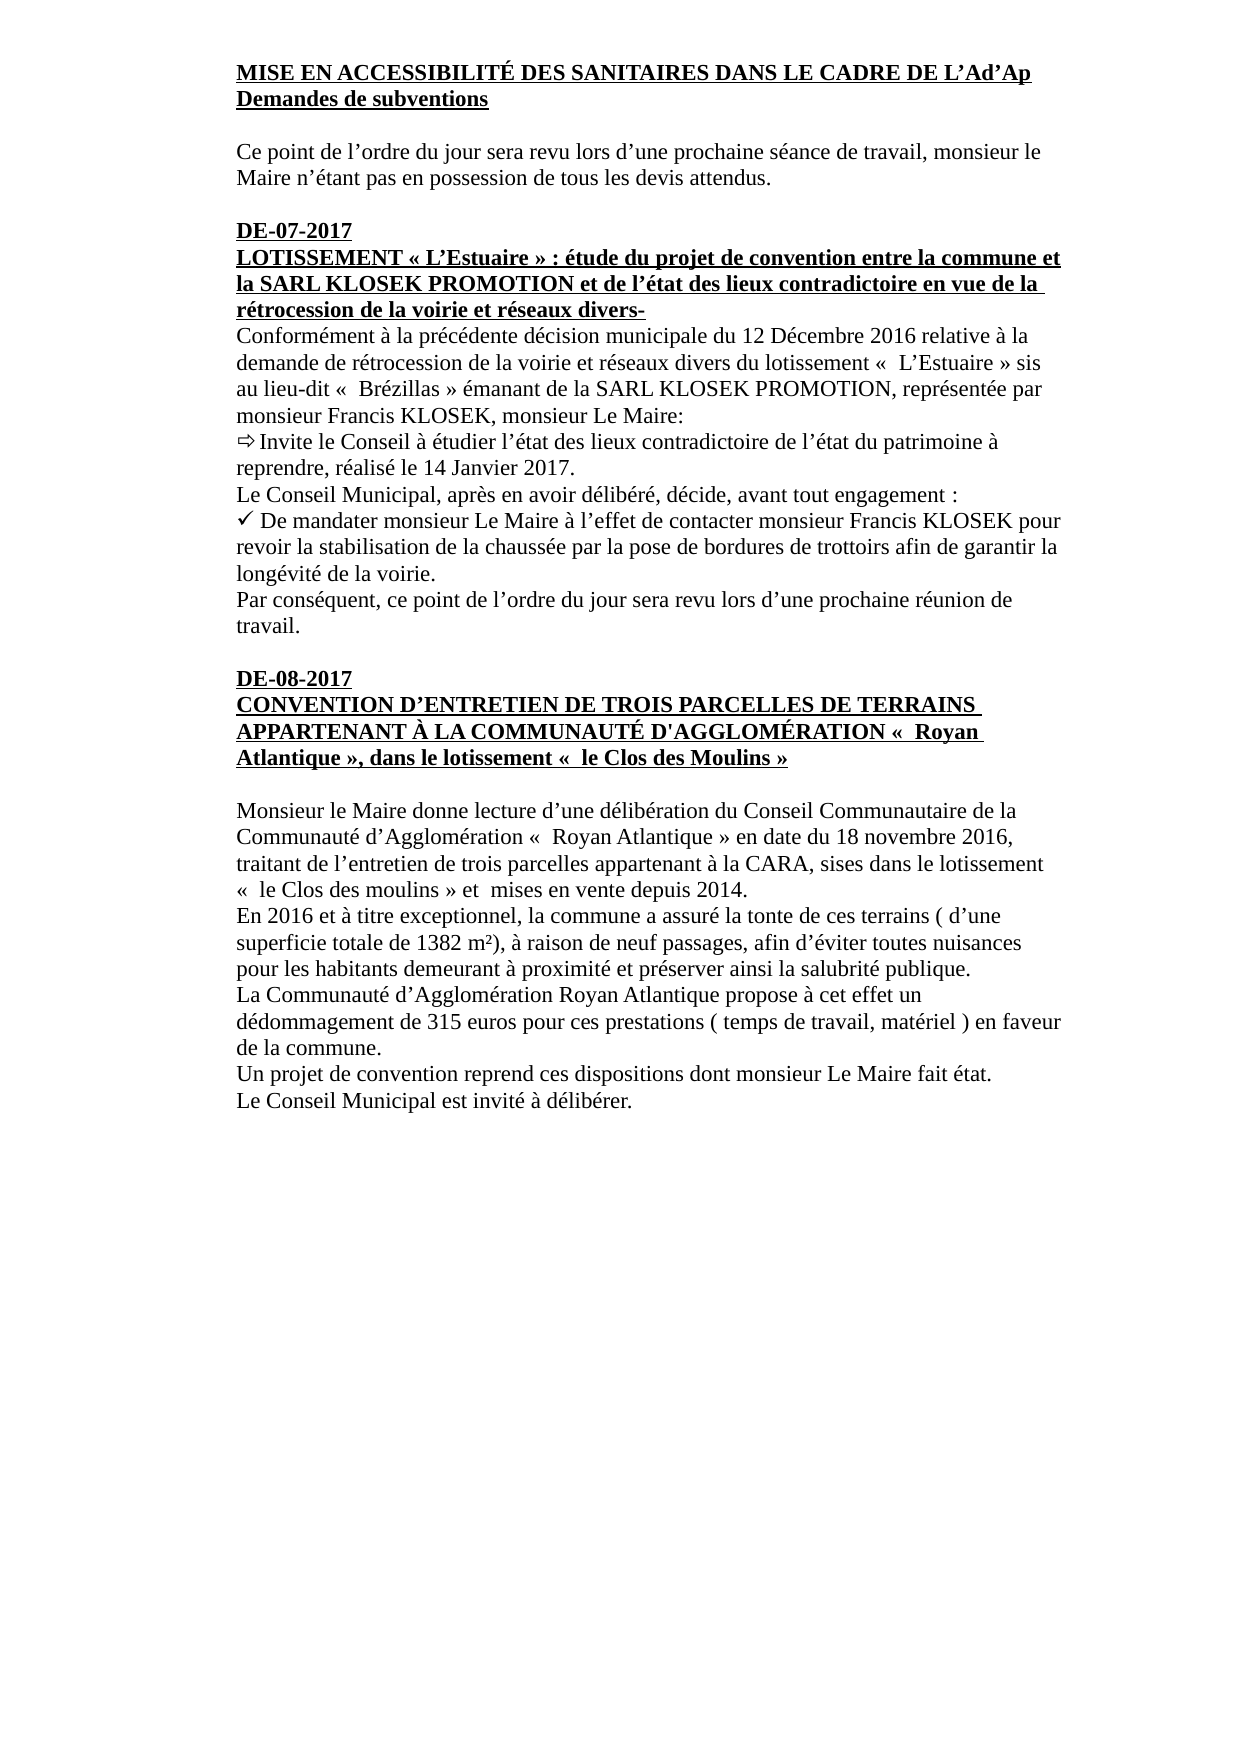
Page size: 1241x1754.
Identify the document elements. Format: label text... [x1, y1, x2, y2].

text Invite le Conseil à étudier l’état des lieux contradictoire de l’état du patrimoine à reprendre, réalisé le 14 Janvier 2017. [236, 428, 1063, 481]
text LOTISSEMENT « L’Estuaire » : étude du projet de convention entre la commune et la SARL KLOSEK PROMOTION et de l’état des lieux contradictoire en vue de la rétrocession de la voirie et réseaux divers- [236, 243, 1063, 323]
text DE-08-2017 [236, 665, 1063, 692]
text Par conséquent, ce point de l’ordre du jour sera revu lors d’une prochaine réunion de travail. [236, 586, 1063, 639]
text DE-07-2017 [236, 217, 1063, 243]
text Conformément à la précédente décision municipale du 12 Décembre 2016 relative à la demande de rétrocession de la voirie et réseaux divers du lotissement « L’Estuaire » sis au lieu-dit « Brézillas » émanant de la SARL KLOSEK PROMOTION, représentée par monsieur Francis KLOSEK, monsieur Le Maire: [236, 323, 1063, 428]
text MISE EN ACCESSIBILITÉ DES SANITAIRES DANS LE CADRE DE L’Ad’Ap [236, 59, 1063, 85]
text Monsieur le Maire donne lecture d’une délibération du Conseil Communautaire de la Communauté d’Agglomération « Royan Atlantique » en date du 18 novembre 2016, traitant de l’entretien de trois parcelles appartenant à la CARA, sises dans le lotissement « le Clos des moulins » et mises en vente depuis 2014. [236, 797, 1063, 902]
text De mandater monsieur Le Maire à l’effet de contacter monsieur Francis KLOSEK pour revoir la stabilisation de la chaussée par la pose de bordures de trottoirs afin de garantir la longévité de la voirie. [236, 507, 1063, 586]
text Un projet de convention reprend ces dispositions dont monsieur Le Maire fait état. [236, 1061, 1063, 1087]
text CONVENTION D’ENTRETIEN DE TROIS PARCELLES DE TERRAINS APPARTENANT À LA COMMUNAUTÉ D'AGGLOMÉRATION « Royan Atlantique », dans le lotissement « le Clos des Moulins » [236, 692, 1063, 771]
text En 2016 et à titre exceptionnel, la commune a assuré la tonte de ces terrains ( d’une superficie totale de 1382 m²), à raison de neuf passages, afin d’éviter toutes nuisances pour les habitants demeurant à proximité et préserver ainsi la salubrité publique. [236, 902, 1063, 981]
text La Communauté d’Agglomération Royan Atlantique propose à cet effet un dédommagement de 315 euros pour ces prestations ( temps de travail, matériel ) en faveur de la commune. [236, 981, 1063, 1061]
text Le Conseil Municipal, après en avoir délibéré, décide, avant tout engagement : [236, 481, 1063, 507]
text Le Conseil Municipal est invité à délibérer. [236, 1087, 1063, 1113]
text Demandes de subventions [236, 85, 1063, 112]
text Ce point de l’ordre du jour sera revu lors d’une prochaine séance de travail, monsieur le Maire n’étant pas en possession de tous les devis attendus. [236, 138, 1063, 191]
